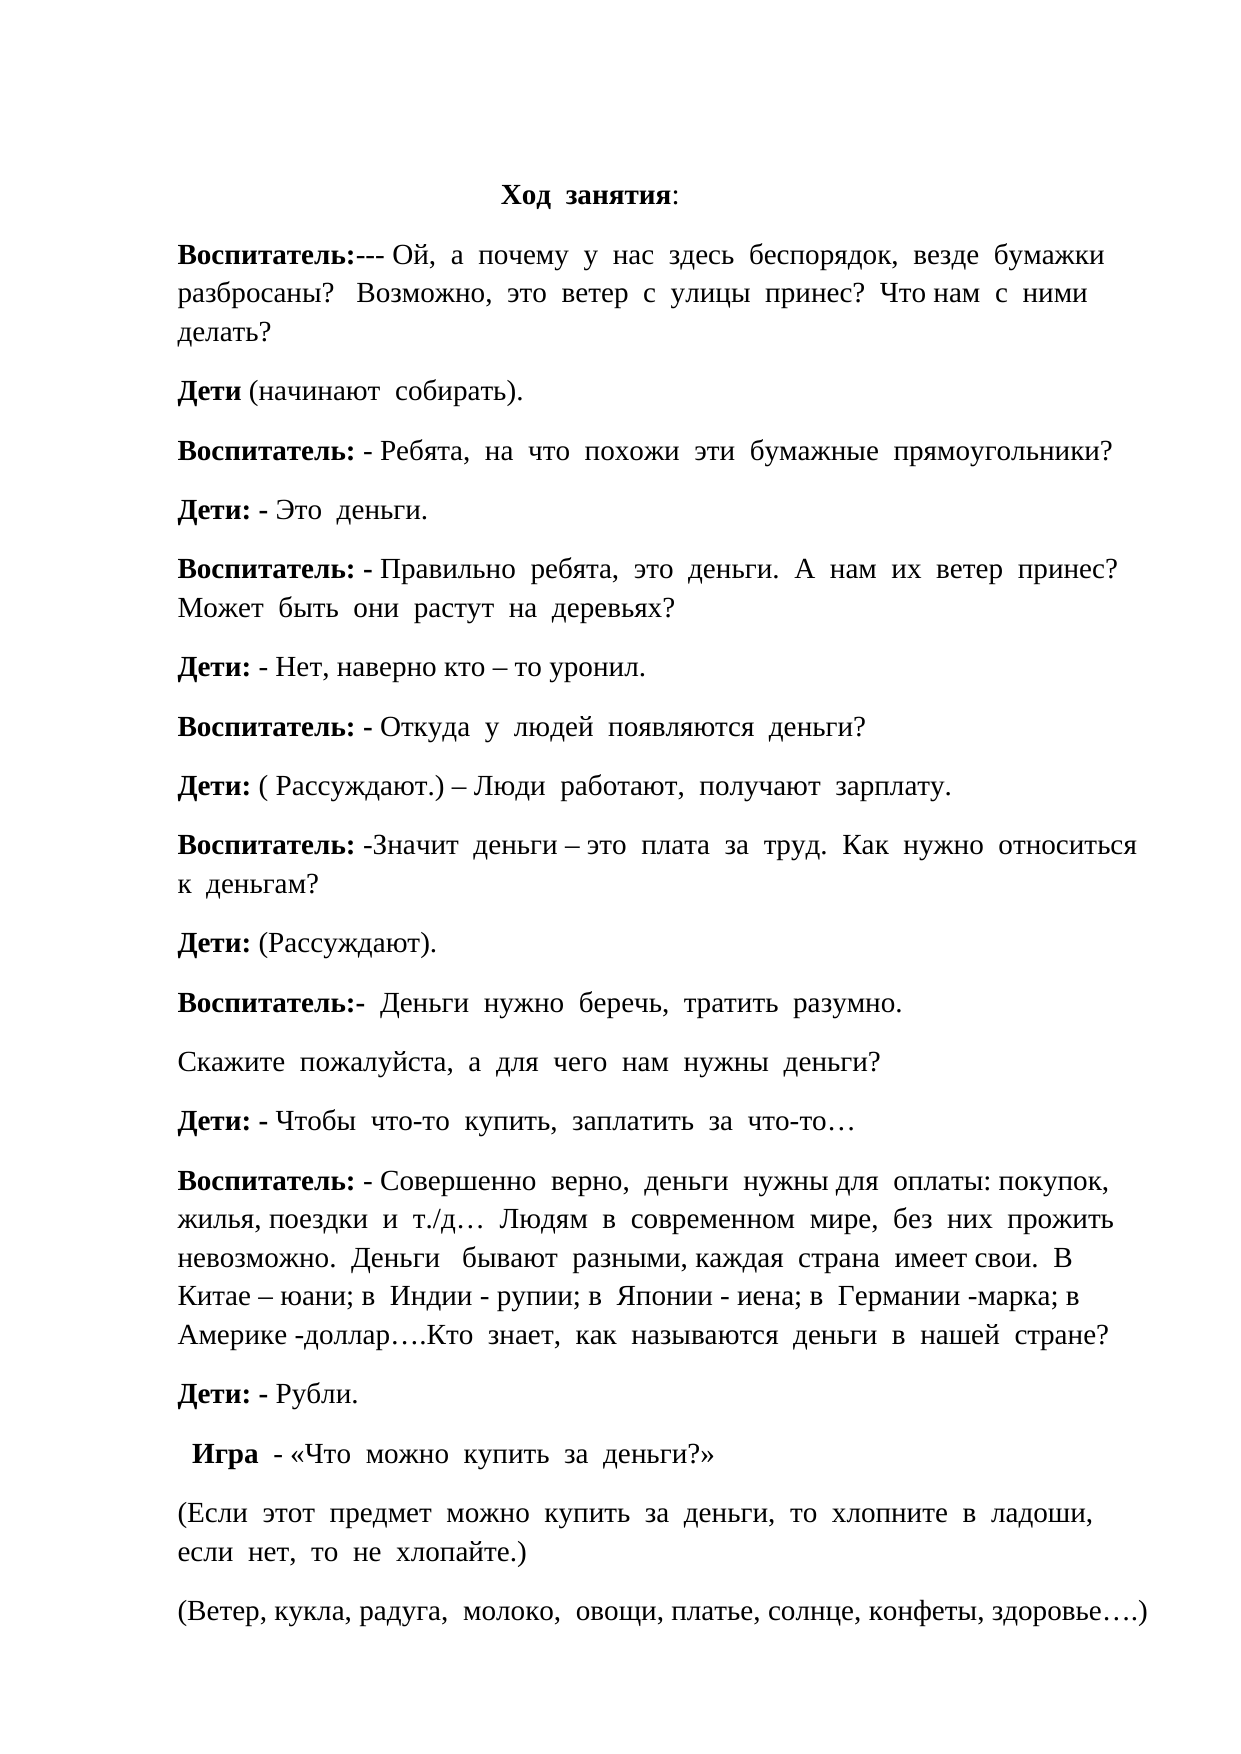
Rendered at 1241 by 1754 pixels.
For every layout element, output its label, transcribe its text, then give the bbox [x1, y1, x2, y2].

text Воспитатель: - Ребята, на что похожи эти бумажные прямоугольники? [177, 433, 1152, 466]
text Дети: - Чтобы что-то купить, заплатить за что-то… [177, 1103, 1152, 1137]
text Дети: - Это деньги. [177, 492, 1152, 526]
text Ход занятия: [177, 177, 1152, 211]
text Воспитатель:--- Ой, а почему у нас здесь беспорядок, везде бумажки разбросаны? Возможно, это ветер с улицы принес? Что нам с ними делать? [177, 237, 1152, 347]
text Воспитатель:- Деньги нужно беречь, тратить разумно. [177, 985, 1152, 1018]
text (Если этот предмет можно купить за деньги, то хлопните в ладоши, если нет, то не хлопайте.) [177, 1495, 1152, 1567]
text Дети (начинают собирать). [177, 373, 1152, 407]
text Воспитатель: -Значит деньги – это плата за труд. Как нужно относиться к деньгам? [177, 827, 1152, 899]
text Воспитатель: - Откуда у людей появляются деньги? [177, 709, 1152, 742]
text Воспитатель: - Совершенно верно, деньги нужны для оплаты: покупок, жилья, поездки и т./д… Людям в современном мире, без них прожить невозможно. Деньги бывают разными, каждая страна имеет свои. В Китае – юани; в Индии - рупии; в Японии - иена; в Германии -марка; в Америке -доллар….Кто знает, как называются деньги в нашей стране? [177, 1163, 1152, 1351]
text Игра - «Что можно купить за деньги?» [177, 1436, 1152, 1469]
text Скажите пожалуйста, а для чего нам нужны деньги? [177, 1044, 1152, 1078]
text (Ветер, кукла, радуга, молоко, овощи, платье, солнце, конфеты, здоровье….) [177, 1593, 1152, 1627]
text Дети: (Рассуждают). [177, 925, 1152, 959]
text Дети: - Нет, наверно кто – то уронил. [177, 649, 1152, 683]
text Воспитатель: - Правильно ребята, это деньги. А нам их ветер принес? Может быть они растут на деревьях? [177, 551, 1152, 623]
text Дети: ( Рассуждают.) – Люди работают, получают зарплату. [177, 768, 1152, 802]
text Дети: - Рубли. [177, 1376, 1152, 1410]
